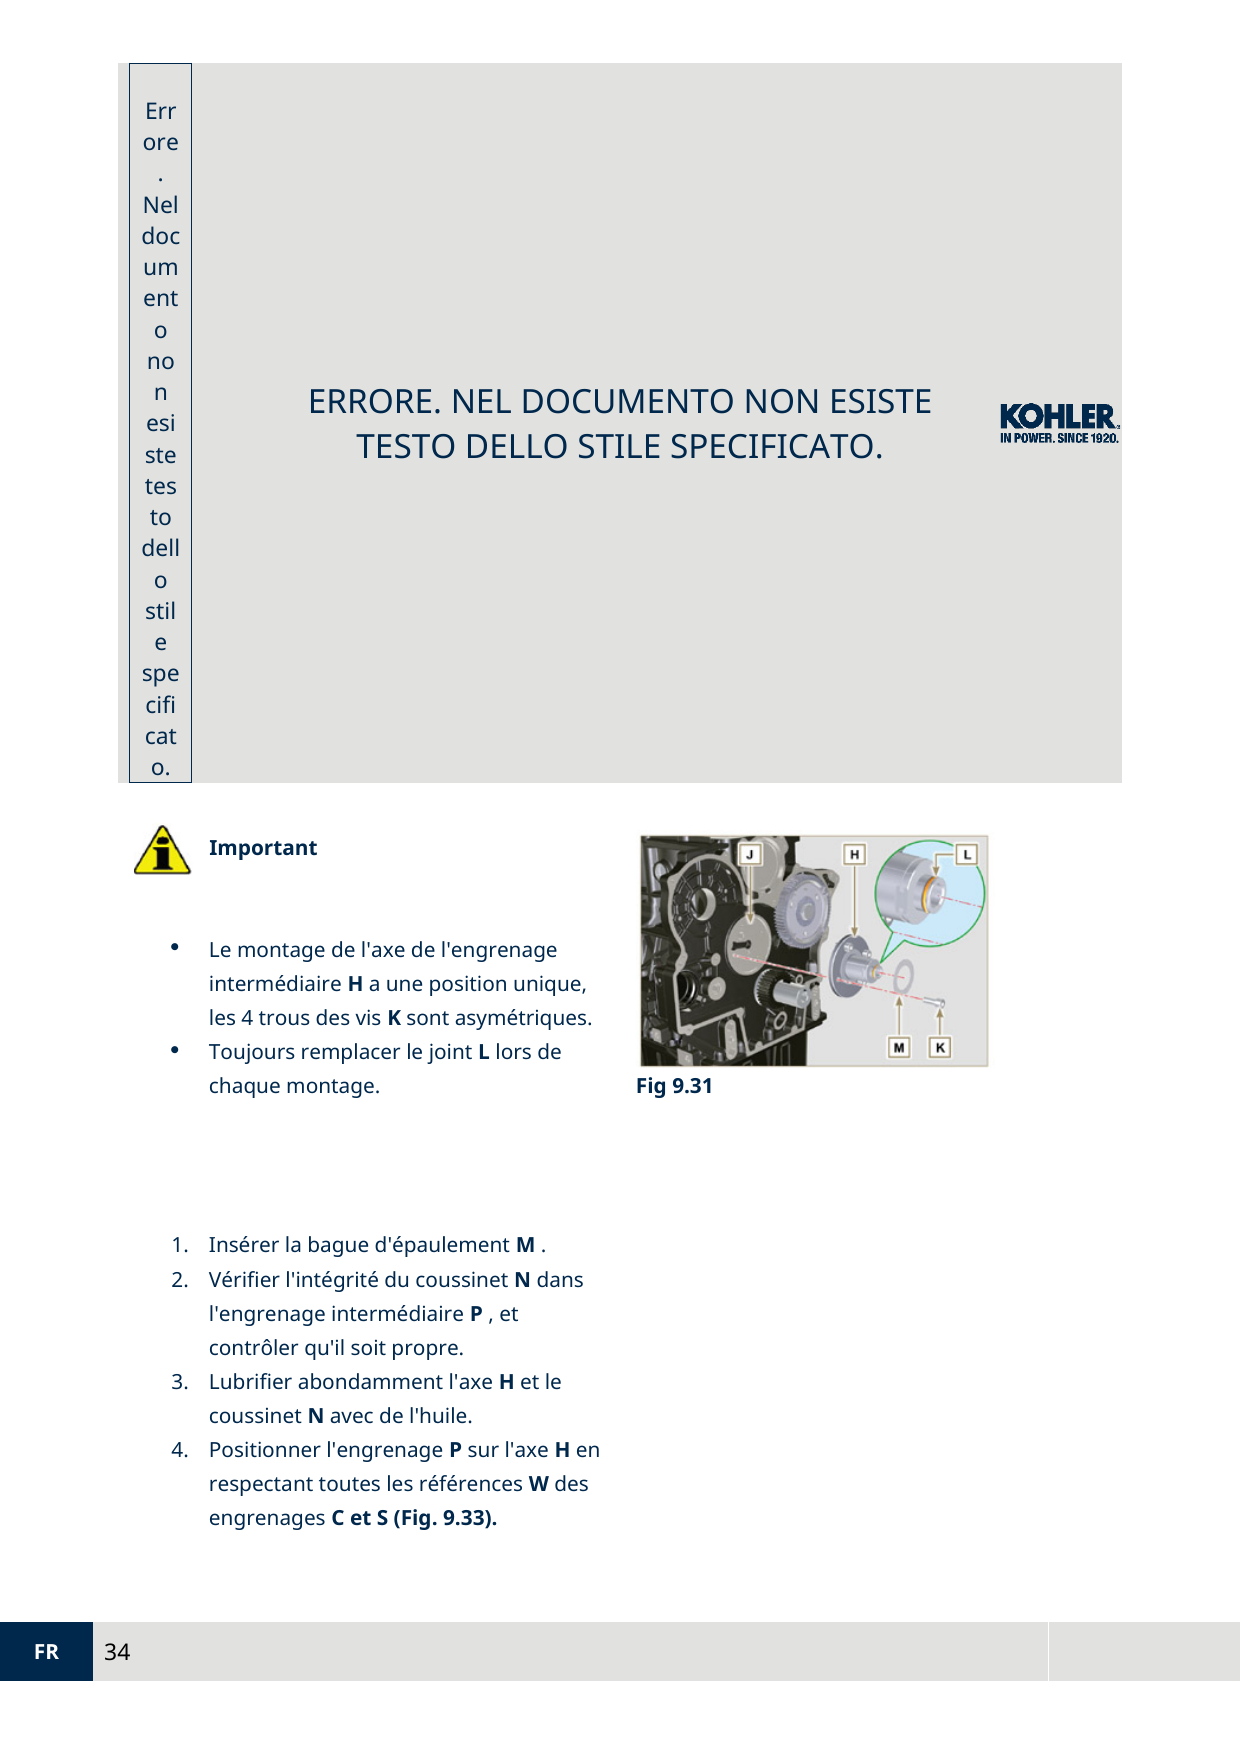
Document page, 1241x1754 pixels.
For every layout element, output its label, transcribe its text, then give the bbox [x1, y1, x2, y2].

picture [133, 823, 193, 875]
table_cell Important Le montage de l'axe de l'engrenage intermédiaire H a une position unique, les 4 trous des vis K sont asymétriques. Toujours remplacer le joint L lors de chaque montage. Insérer la bague d'épaulement M . Vérifier l'intégrité du coussinet N dans l'engrenage intermédiaire P , et contrôler qu'il soit propre. Lubrifier abondamment l'axe H et le coussinet N avec de l'huile. Positionner l'engrenage P sur l'axe H en respectant toutes les références W des engrenages C et S (Fig. 9.33). [118, 815, 620, 1549]
picture [635, 830, 1002, 1072]
table_cell Fig 9.31 [620, 815, 1122, 1549]
picture [1000, 403, 1121, 443]
